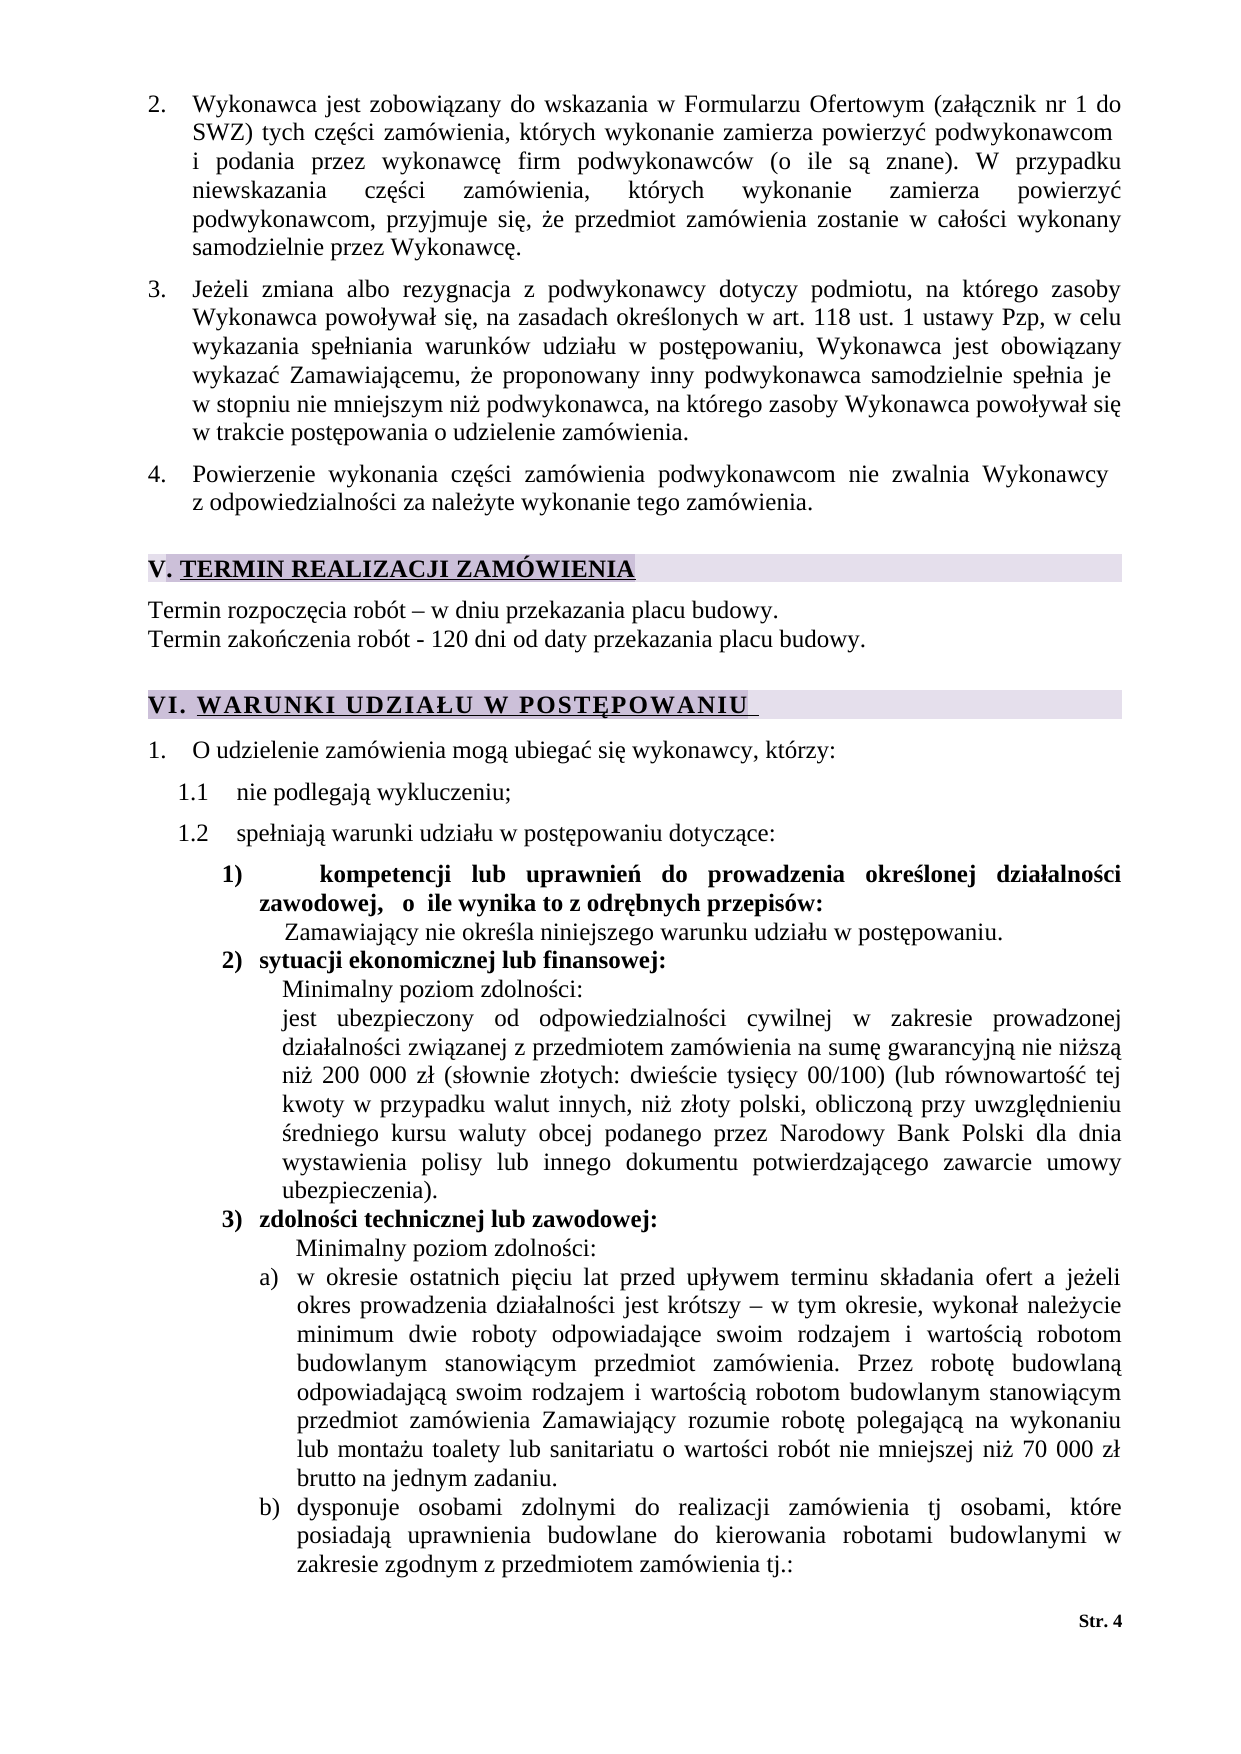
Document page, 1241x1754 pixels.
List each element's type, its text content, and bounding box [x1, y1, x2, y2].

text Termin zakończenia robót - 120 dni od daty przekazania placu budowy. [148, 624, 1122, 652]
list Powierzenie wykonania części zamówienia podwykonawcom nie zwalnia Wykonawcy z odpowiedzialności za należyte wykonanie tego zamówienia. [148, 459, 1122, 516]
list Zamawiający nie określa niniejszego warunku udziału w postępowaniu. [259, 917, 1122, 945]
text Termin rozpoczęcia robót – w dniu przekazania placu budowy. [148, 595, 1122, 624]
list w okresie ostatnich pięciu lat przed upływem terminu składania ofert a jeżeli okres prowadzenia działalności jest krótszy – w tym okresie, wykonał należycie minimum dwie roboty odpowiadające swoim rodzajem i wartością robotom budowlanym stanowiącym przedmiot zamówienia. Przez robotę budowlaną odpowiadającą swoim rodzajem i wartością robotom budowlanym stanowiącym przedmiot zamówienia Zamawiający rozumie robotę polegającą na wykonaniu lub montażu toalety lub sanitariatu o wartości robót nie mniejszej niż 70 000 zł brutto na jednym zadaniu. [259, 1262, 1122, 1492]
list Wykonawca jest zobowiązany do wskazania w Formularzu Ofertowym (załącznik nr 1 do SWZ) tych części zamówienia, których wykonanie zamierza powierzyć podwykonawcom i podania przez wykonawcę firm podwykonawców (o ile są znane). W przypadku niewskazania części zamówienia, których wykonanie zamierza powierzyć podwykonawcom, przyjmuje się, że przedmiot zamówienia zostanie w całości wykonany samodzielnie przez Wykonawcę. [148, 89, 1122, 261]
subtitle V. TERMIN REALIZACJI ZAMÓWIENIA [635, 554, 1122, 582]
list dysponuje osobami zdolnymi do realizacji zamówienia tj osobami, które posiadają uprawnienia budowlane do kierowania robotami budowlanymi w zakresie zgodnym z przedmiotem zamówienia tj.: [259, 1492, 1122, 1578]
list zdolności technicznej lub zawodowej: [222, 1204, 1122, 1233]
list jest ubezpieczony od odpowiedzialności cywilnej w zakresie prowadzonej działalności związanej z przedmiotem zamówienia na sumę gwarancyjną nie niższą niż 200 000 zł (słownie złotych: dwieście tysięcy 00/100) (lub równowartość tej kwoty w przypadku walut innych, niż złoty polski, obliczoną przy uwzględnieniu średniego kursu waluty obcej podanego przez Narodowy Bank Polski dla dnia wystawienia polisy lub innego dokumentu potwierdzającego zawarcie umowy ubezpieczenia). [282, 1003, 1122, 1204]
list Minimalny poziom zdolności: [282, 974, 1122, 1003]
list spełniają warunki udziału w postępowaniu dotyczące: [177, 818, 1122, 847]
text VI. WARUNKI UDZIAŁU W POSTĘPOWANIU [748, 690, 1122, 719]
list kompetencji lub uprawnień do prowadzenia określonej działalności zawodowej, o ile wynika to z odrębnych przepisów: [222, 859, 1122, 917]
list O udzielenie zamówienia mogą ubiegać się wykonawcy, którzy: [148, 735, 1122, 764]
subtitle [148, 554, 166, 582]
list sytuacji ekonomicznej lub finansowej: [222, 945, 1122, 974]
list nie podlegają wykluczeniu; [177, 777, 1122, 805]
list Minimalny poziom zdolności: [259, 1233, 1122, 1262]
list Jeżeli zmiana albo rezygnacja z podwykonawcy dotyczy podmiotu, na którego zasoby Wykonawca powoływał się, na zasadach określonych w art. 118 ust. 1 ustawy Pzp, w celu wykazania spełniania warunków udziału w postępowaniu, Wykonawca jest obowiązany wykazać Zamawiającemu, że proponowany inny podwykonawca samodzielnie spełnia je w stopniu nie mniejszym niż podwykonawca, na którego zasoby Wykonawca powoływał się w trakcie postępowania o udzielenie zamówienia. [148, 274, 1122, 446]
